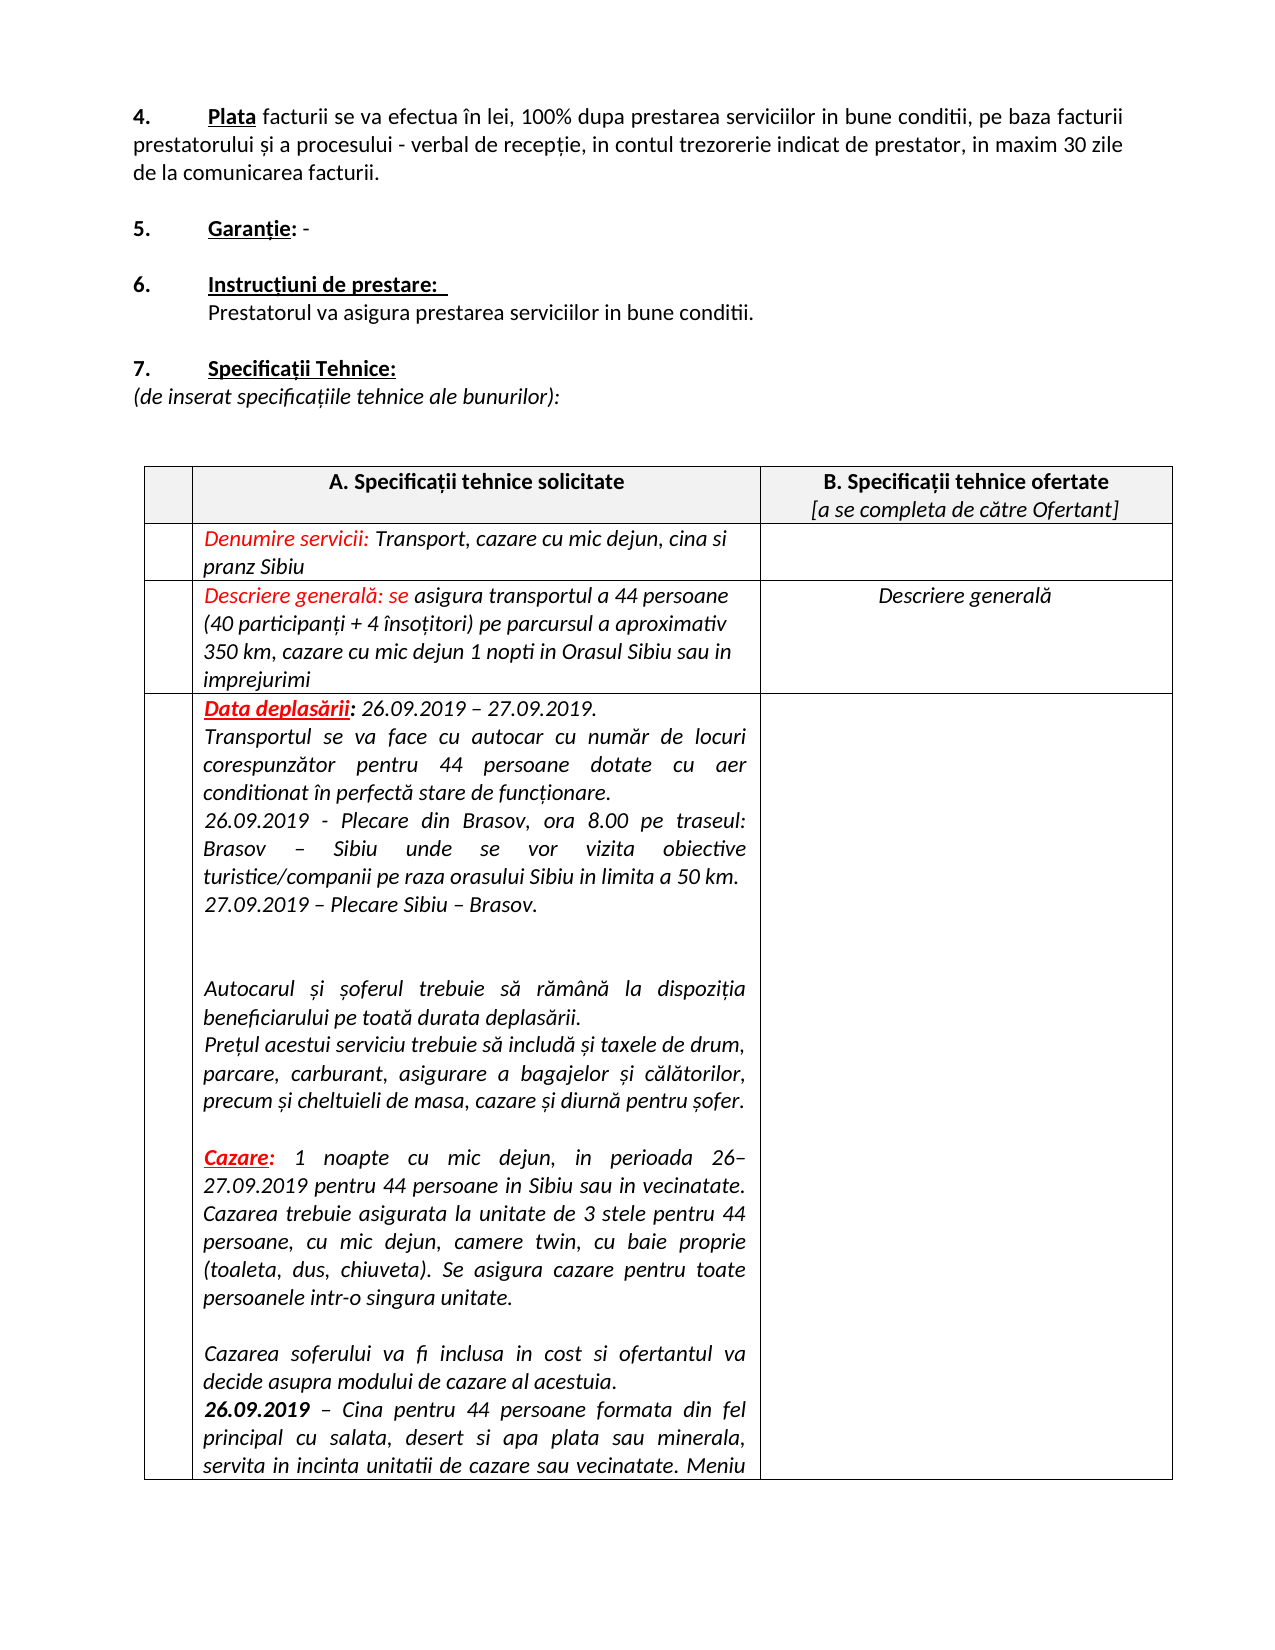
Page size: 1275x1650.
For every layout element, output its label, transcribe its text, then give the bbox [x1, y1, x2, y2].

text 7. Specificaţii Tehnice: [133, 354, 1125, 382]
text 4. Plata facturii se va efectua în lei, 100% dupa prestarea serviciilor in bune conditii, pe baza facturii prestatorului şi a procesului - verbal de recepţie, in contul trezorerie indicat de prestator, in maxim 30 zile de la comunicarea facturii. [133, 102, 1125, 186]
text 5. Garanţie: - [133, 214, 1125, 242]
table_header A. Specificații tehnice solicitate [193, 467, 760, 523]
table_header B. Specificații tehnice ofertate [a se completa de către Ofertant] [761, 467, 1172, 523]
table_cell [145, 581, 192, 693]
text (de inserat specificațiile tehnice ale bunurilor): [133, 382, 1125, 410]
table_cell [193, 694, 760, 1479]
table_cell [761, 694, 1172, 1479]
text 6. Instrucţiuni de prestare: [133, 270, 1125, 298]
table_cell Denumire servicii: Transport, cazare cu mic dejun, cina si pranz Sibiu [193, 524, 760, 580]
table_cell Descriere generală: se asigura transportul a 44 persoane (40 participanți + 4 însoțitori) pe parcursul a aproximativ 350 km, cazare cu mic dejun 1 nopti in Orasul Sibiu sau in imprejurimi [193, 581, 760, 693]
table_cell [761, 524, 1172, 580]
table_header [145, 467, 192, 523]
table_cell [145, 694, 192, 1479]
text Prestatorul va asigura prestarea serviciilor in bune conditii. [133, 298, 1132, 326]
table_cell Descriere generală [761, 581, 1172, 693]
table_cell [145, 524, 192, 580]
